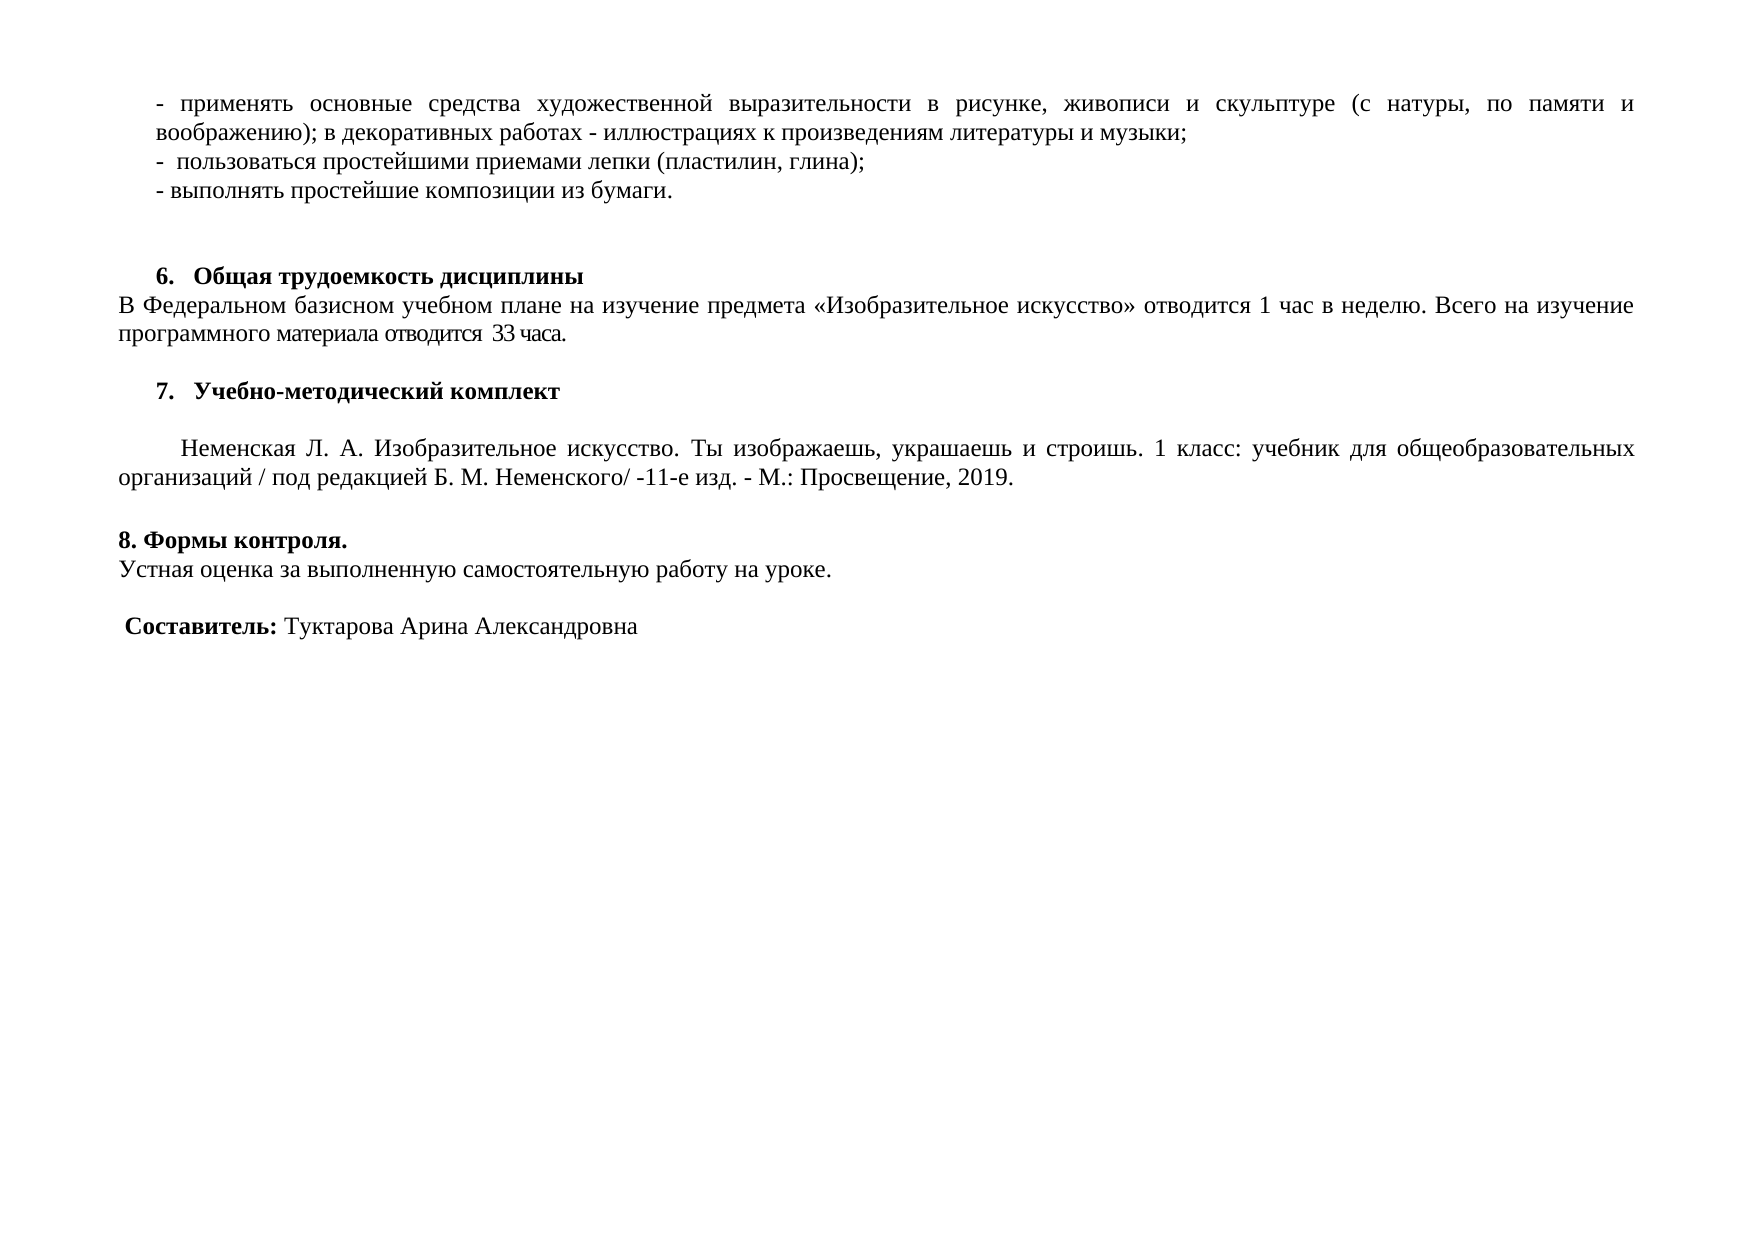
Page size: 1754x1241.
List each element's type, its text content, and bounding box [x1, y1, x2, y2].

text - пользоваться простейшими приемами лепки (пластилин, глина); [156, 146, 1636, 175]
text Составитель: Туктарова Арина Александровна [118, 611, 1636, 640]
text - применять основные средства художественной выразительности в рисунке, живописи и скульптуре (с натуры, по памяти и воображению); в декоративных работах - иллюстрациях к произведениям литературы и музыки; [156, 88, 1636, 146]
list Учебно-методический комплект [156, 376, 1636, 405]
text В Федеральном базисном учебном плане на изучение предмета «Изобразительное искусство» отводится 1 час в неделю. Всего на изучение программного материала отводится 33 часа. [118, 290, 1636, 347]
text 8. Формы контроля. [118, 525, 1636, 554]
text Устная оценка за выполненную самостоятельную работу на уроке. [118, 554, 1636, 583]
text Неменская Л. А. Изобразительное искусство. Ты изображаешь, украшаешь и строишь. 1 класс: учебник для общеобразовательных организаций / под редакцией Б. М. Неменского/ -11-е изд. - М.: Просвещение, 2019. [118, 433, 1636, 491]
text - выполнять простейшие композиции из бумаги. [156, 175, 1636, 203]
list Общая трудоемкость дисциплины [156, 261, 1636, 290]
